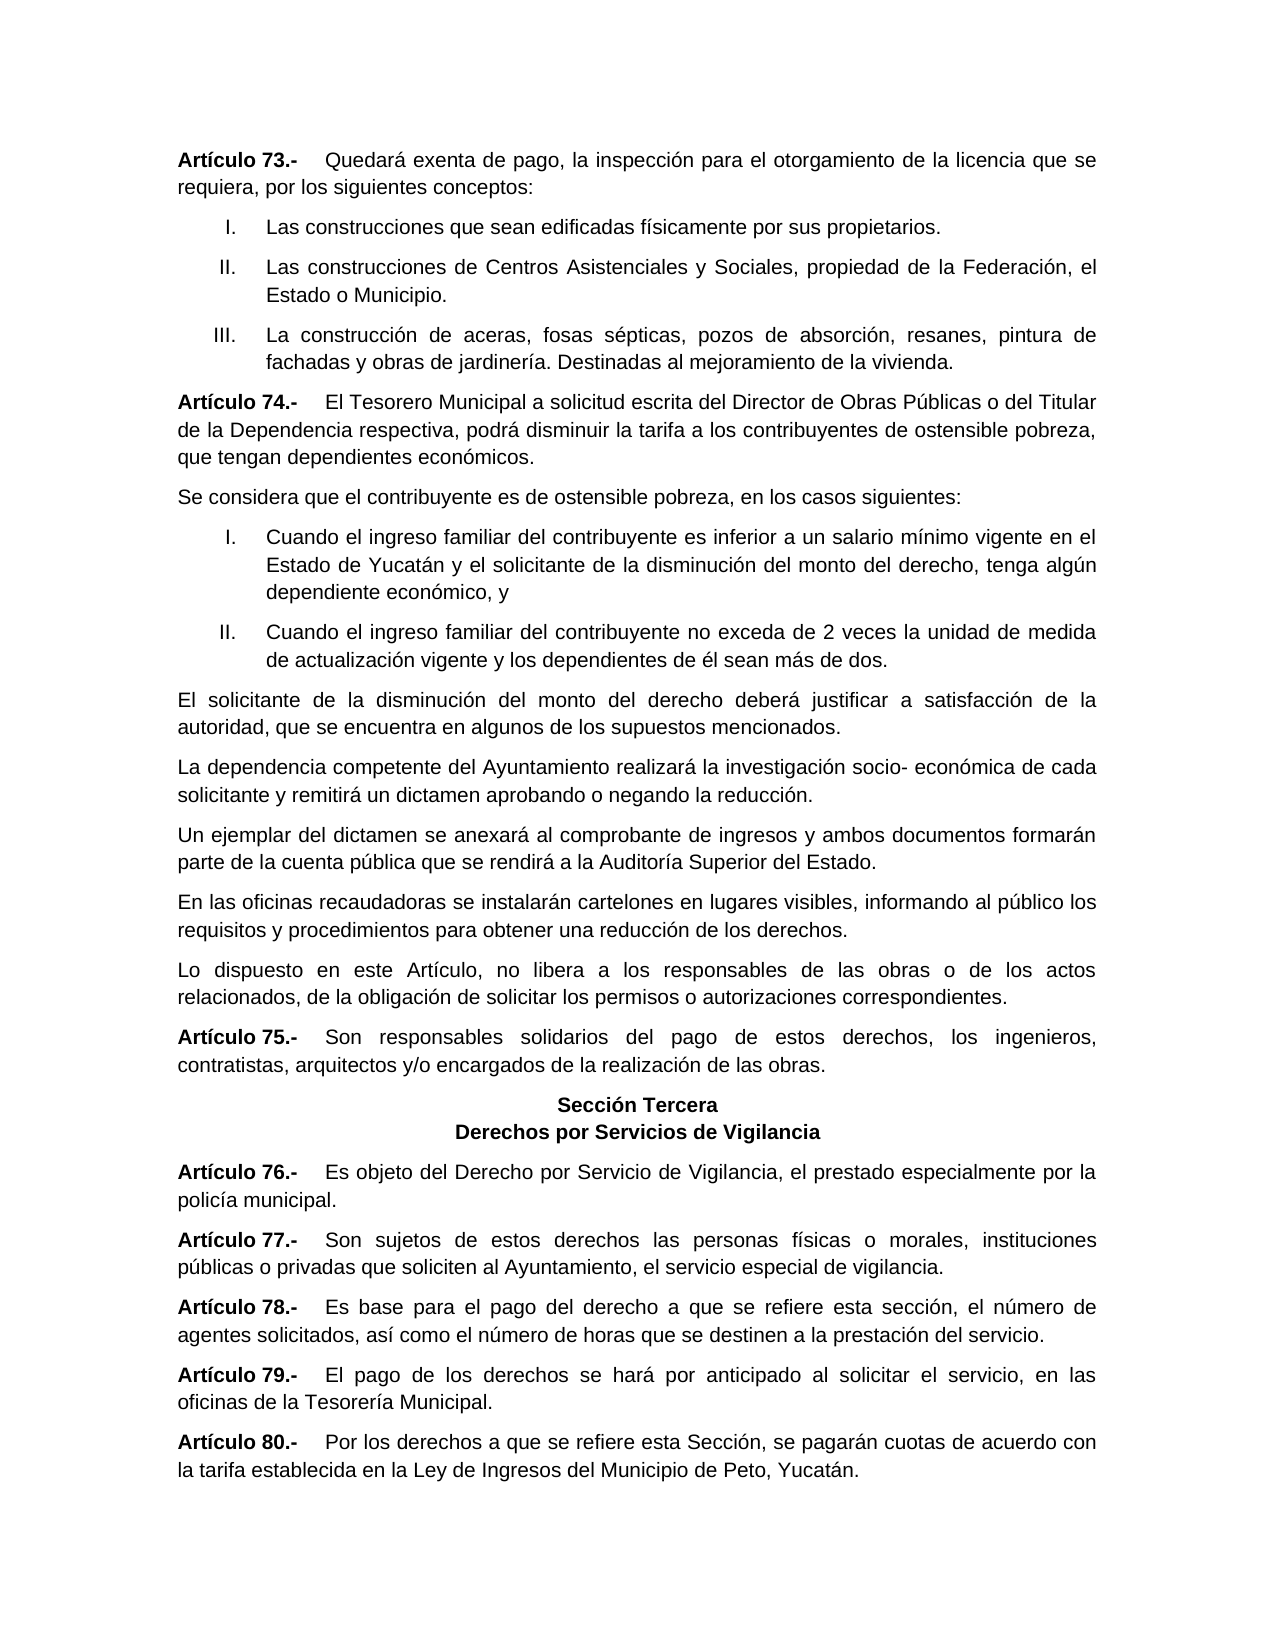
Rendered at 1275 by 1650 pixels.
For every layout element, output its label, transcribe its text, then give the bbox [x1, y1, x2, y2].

list Por los derechos a que se refiere esta Sección, se pagarán cuotas de acuerdo con la tarifa establecida en la Ley de Ingresos del Municipio de Peto, Yucatán. [177, 1430, 1098, 1482]
list Son sujetos de estos derechos las personas físicas o morales, instituciones públicas o privadas que soliciten al Ayuntamiento, el servicio especial de vigilancia. [177, 1228, 1098, 1279]
text El solicitante de la disminución del monto del derecho deberá justificar a satisfacción de la autoridad, que se encuentra en algunos de los supuestos mencionados. [177, 688, 1098, 739]
list El pago de los derechos se hará por anticipado al solicitar el servicio, en las oficinas de la Tesorería Municipal. [177, 1363, 1098, 1414]
text Se considera que el contribuyente es de ostensible pobreza, en los casos siguientes: [177, 485, 1098, 509]
list Las construcciones de Centros Asistenciales y Sociales, propiedad de la Federación, el Estado o Municipio. [236, 255, 1098, 307]
list El Tesorero Municipal a solicitud escrita del Director de Obras Públicas o del Titular de la Dependencia respectiva, podrá disminuir la tarifa a los contribuyentes de ostensible pobreza, que tengan dependientes económicos. [177, 390, 1098, 469]
list Cuando el ingreso familiar del contribuyente no exceda de 2 veces la unidad de medida de actualización vigente y los dependientes de él sean más de dos. [236, 620, 1098, 672]
text En las oficinas recaudadoras se instalarán cartelones en lugares visibles, informando al público los requisitos y procedimientos para obtener una reducción de los derechos. [177, 890, 1098, 942]
list Es base para el pago del derecho a que se refiere esta sección, el número de agentes solicitados, así como el número de horas que se destinen a la prestación del servicio. [177, 1295, 1098, 1347]
list Es objeto del Derecho por Servicio de Vigilancia, el prestado especialmente por la policía municipal. [177, 1160, 1098, 1212]
text Lo dispuesto en este Artículo, no libera a los responsables de las obras o de los actos relacionados, de la obligación de solicitar los permisos o autorizaciones correspondientes. [177, 958, 1098, 1009]
text La dependencia competente del Ayuntamiento realizará la investigación socio- económica de cada solicitante y remitirá un dictamen aprobando o negando la reducción. [177, 755, 1098, 807]
list Son responsables solidarios del pago de estos derechos, los ingenieros, contratistas, arquitectos y/o encargados de la realización de las obras. [177, 1025, 1098, 1077]
list La construcción de aceras, fosas sépticas, pozos de absorción, resanes, pintura de fachadas y obras de jardinería. Destinadas al mejoramiento de la vivienda. [236, 323, 1098, 374]
list Las construcciones que sean edificadas físicamente por sus propietarios. [236, 215, 1098, 239]
list Cuando el ingreso familiar del contribuyente es inferior a un salario mínimo vigente en el Estado de Yucatán y el solicitante de la disminución del monto del derecho, tenga algún dependiente económico, y [236, 525, 1098, 604]
list Quedará exenta de pago, la inspección para el otorgamiento de la licencia que se requiera, por los siguientes conceptos: [177, 148, 1098, 199]
text Sección Tercera [177, 1093, 1098, 1117]
text Derechos por Servicios de Vigilancia [177, 1120, 1098, 1144]
text Un ejemplar del dictamen se anexará al comprobante de ingresos y ambos documentos formarán parte de la cuenta pública que se rendirá a la Auditoría Superior del Estado. [177, 823, 1098, 874]
